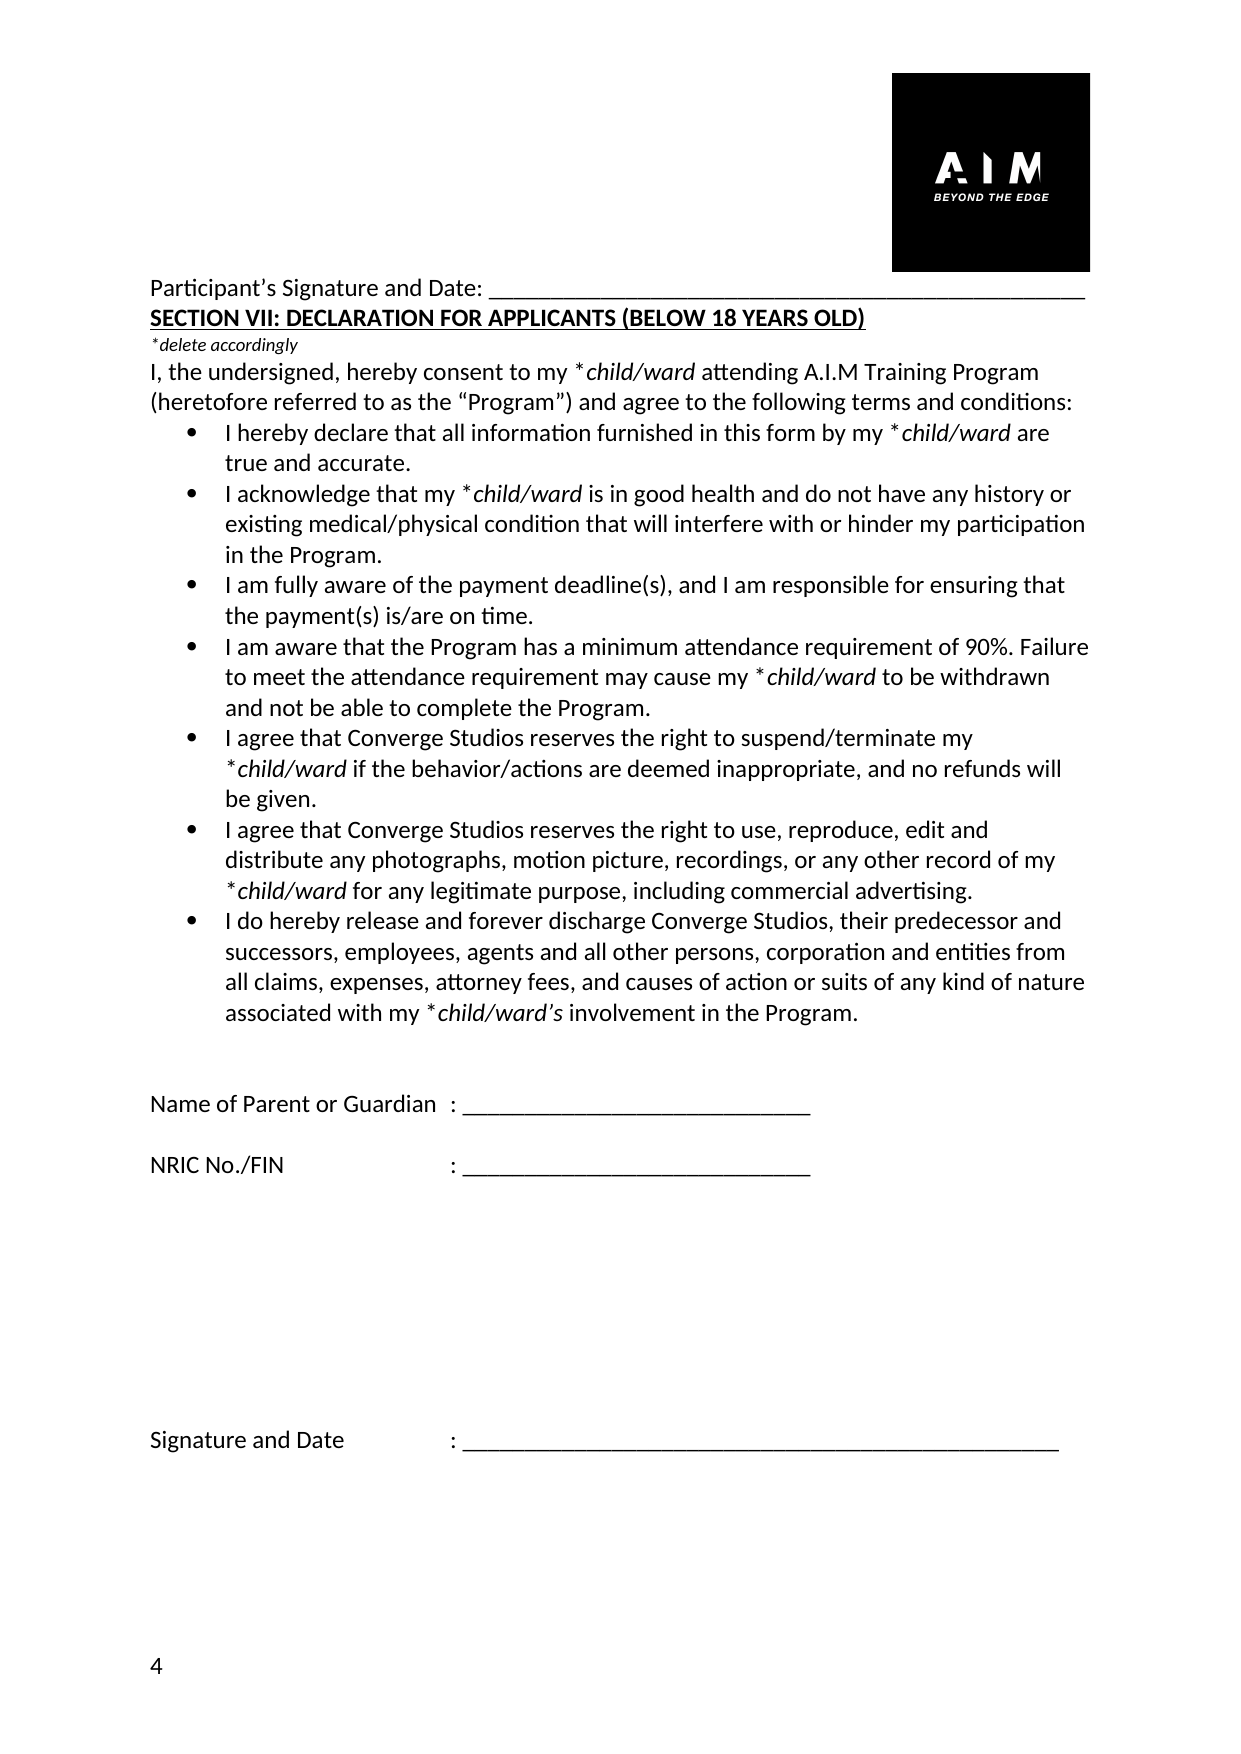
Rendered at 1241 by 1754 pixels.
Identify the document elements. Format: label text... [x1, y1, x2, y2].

list I agree that Converge Studios reserves the right to suspend/terminate my *child/ward if the behavior/actions are deemed inappropriate, and no refunds will be given. [187, 722, 1090, 814]
list I hereby declare that all information furnished in this form by my *child/ward are true and accurate. [187, 417, 1090, 478]
text SECTION VII: DECLARATION FOR APPLICANTS (BELOW 18 YEARS OLD) [150, 302, 1090, 333]
list I am fully aware of the payment deadline(s), and I am responsible for ensuring that the payment(s) is/are on time. [187, 569, 1090, 631]
list I do hereby release and forever discharge Converge Studios, their predecessor and successors, employees, agents and all other persons, corporation and entities from all claims, expenses, attorney fees, and causes of action or suits of any kind of nature associated with my *child/ward’s involvement in the Program. [187, 905, 1090, 1027]
text *delete accordingly [150, 333, 1090, 356]
text Signature and Date : ________________________________________________ [150, 1424, 1090, 1455]
picture [892, 73, 1091, 272]
list I acknowledge that my *child/ward is in good health and do not have any history or existing medical/physical condition that will interfere with or hinder my participation in the Program. [187, 478, 1090, 569]
list I am aware that the Program has a minimum attendance requirement of 90%. Failure to meet the attendance requirement may cause my *child/ward to be withdrawn and not be able to complete the Program. [187, 631, 1090, 722]
text I, the undersigned, hereby consent to my *child/ward attending A.I.M Training Program (heretofore referred to as the “Program”) and agree to the following terms and conditions: [150, 356, 1090, 417]
text Participant’s Signature and Date: ________________________________________________ [150, 272, 1090, 302]
text NRIC No./FIN : ____________________________ [150, 1149, 1090, 1180]
text Name of Parent or Guardian : ____________________________ [150, 1088, 1090, 1119]
list I agree that Converge Studios reserves the right to use, reproduce, edit and distribute any photographs, motion picture, recordings, or any other record of my *child/ward for any legitimate purpose, including commercial advertising. [187, 814, 1090, 905]
